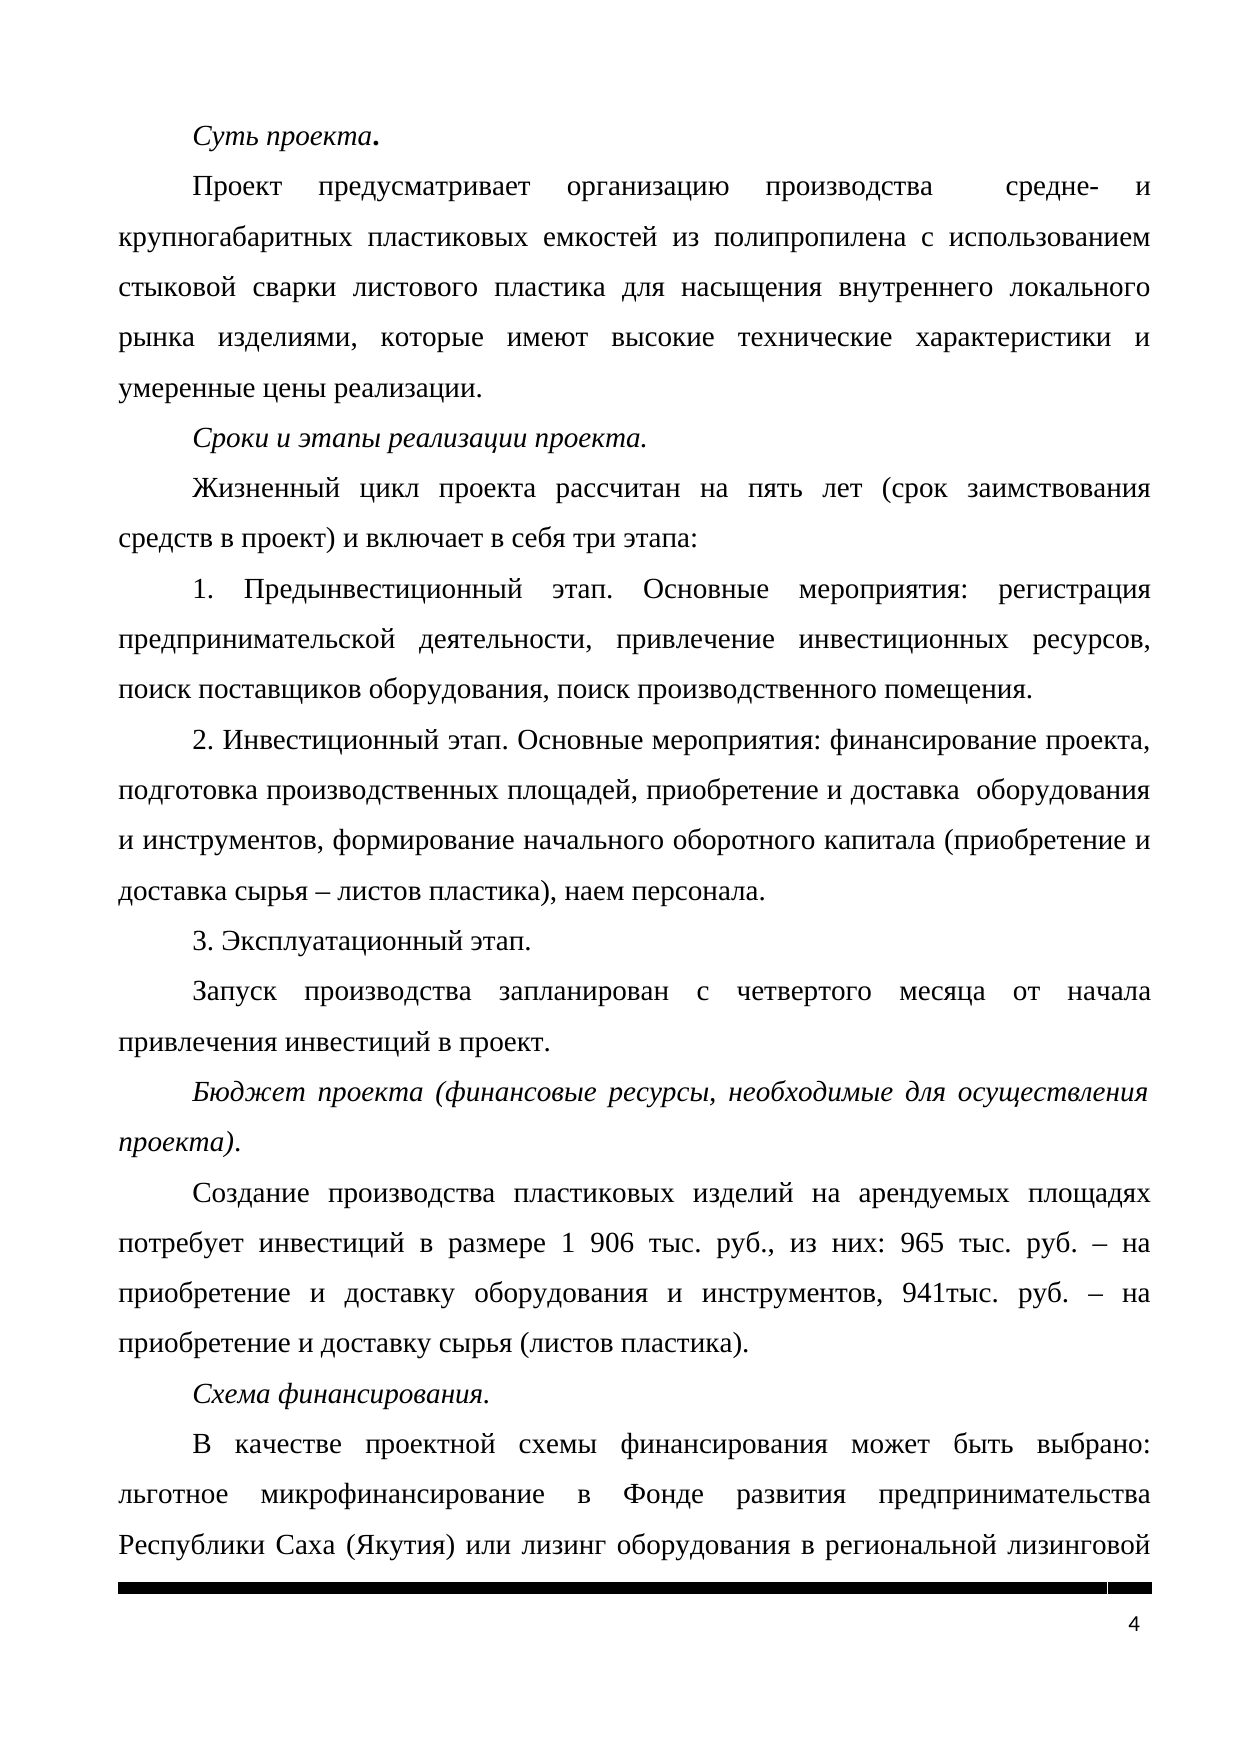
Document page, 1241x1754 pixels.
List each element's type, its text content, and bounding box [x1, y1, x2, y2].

text Сроки и этапы реализации проекта. [118, 420, 1152, 453]
text Жизненный цикл проекта рассчитан на пять лет (срок заимствования средств в проект) и включает в себя три этапа: [118, 470, 1152, 554]
text Запуск производства запланирован с четвертого месяца от начала привлечения инвестиций в проект. [118, 973, 1152, 1057]
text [118, 1426, 1152, 1560]
text Суть проекта. [118, 118, 1152, 152]
text 3. Эксплуатационный этап. [118, 923, 1152, 957]
text Бюджет проекта (финансовые ресурсы, необходимые для осуществления проекта). [118, 1074, 1152, 1158]
text 1. Предынвестиционный этап. Основные мероприятия: регистрация предпринимательской деятельности, привлечение инвестиционных ресурсов, поиск поставщиков оборудования, поиск производственного помещения. [118, 571, 1152, 705]
text Проект предусматривает организацию производства средне- и крупногабаритных пластиковых емкостей из полипропилена с использованием стыковой сварки листового пластика для насыщения внутреннего локального рынка изделиями, которые имеют высокие технические характеристики и умеренные цены реализации. [118, 168, 1152, 403]
text 2. Инвестиционный этап. Основные мероприятия: финансирование проекта, подготовка производственных площадей, приобретение и доставка оборудования и инструментов, формирование начального оборотного капитала (приобретение и доставка сырья – листов пластика), наем персонала. [118, 722, 1152, 906]
text Схема финансирования. [118, 1376, 1152, 1409]
text Создание производства пластиковых изделий на арендуемых площадях потребует инвестиций в размере 1 906 тыс. руб., из них: 965 тыс. руб. – на приобретение и доставку оборудования и инструментов, 941тыс. руб. – на приобретение и доставку сырья (листов пластика). [118, 1175, 1152, 1359]
